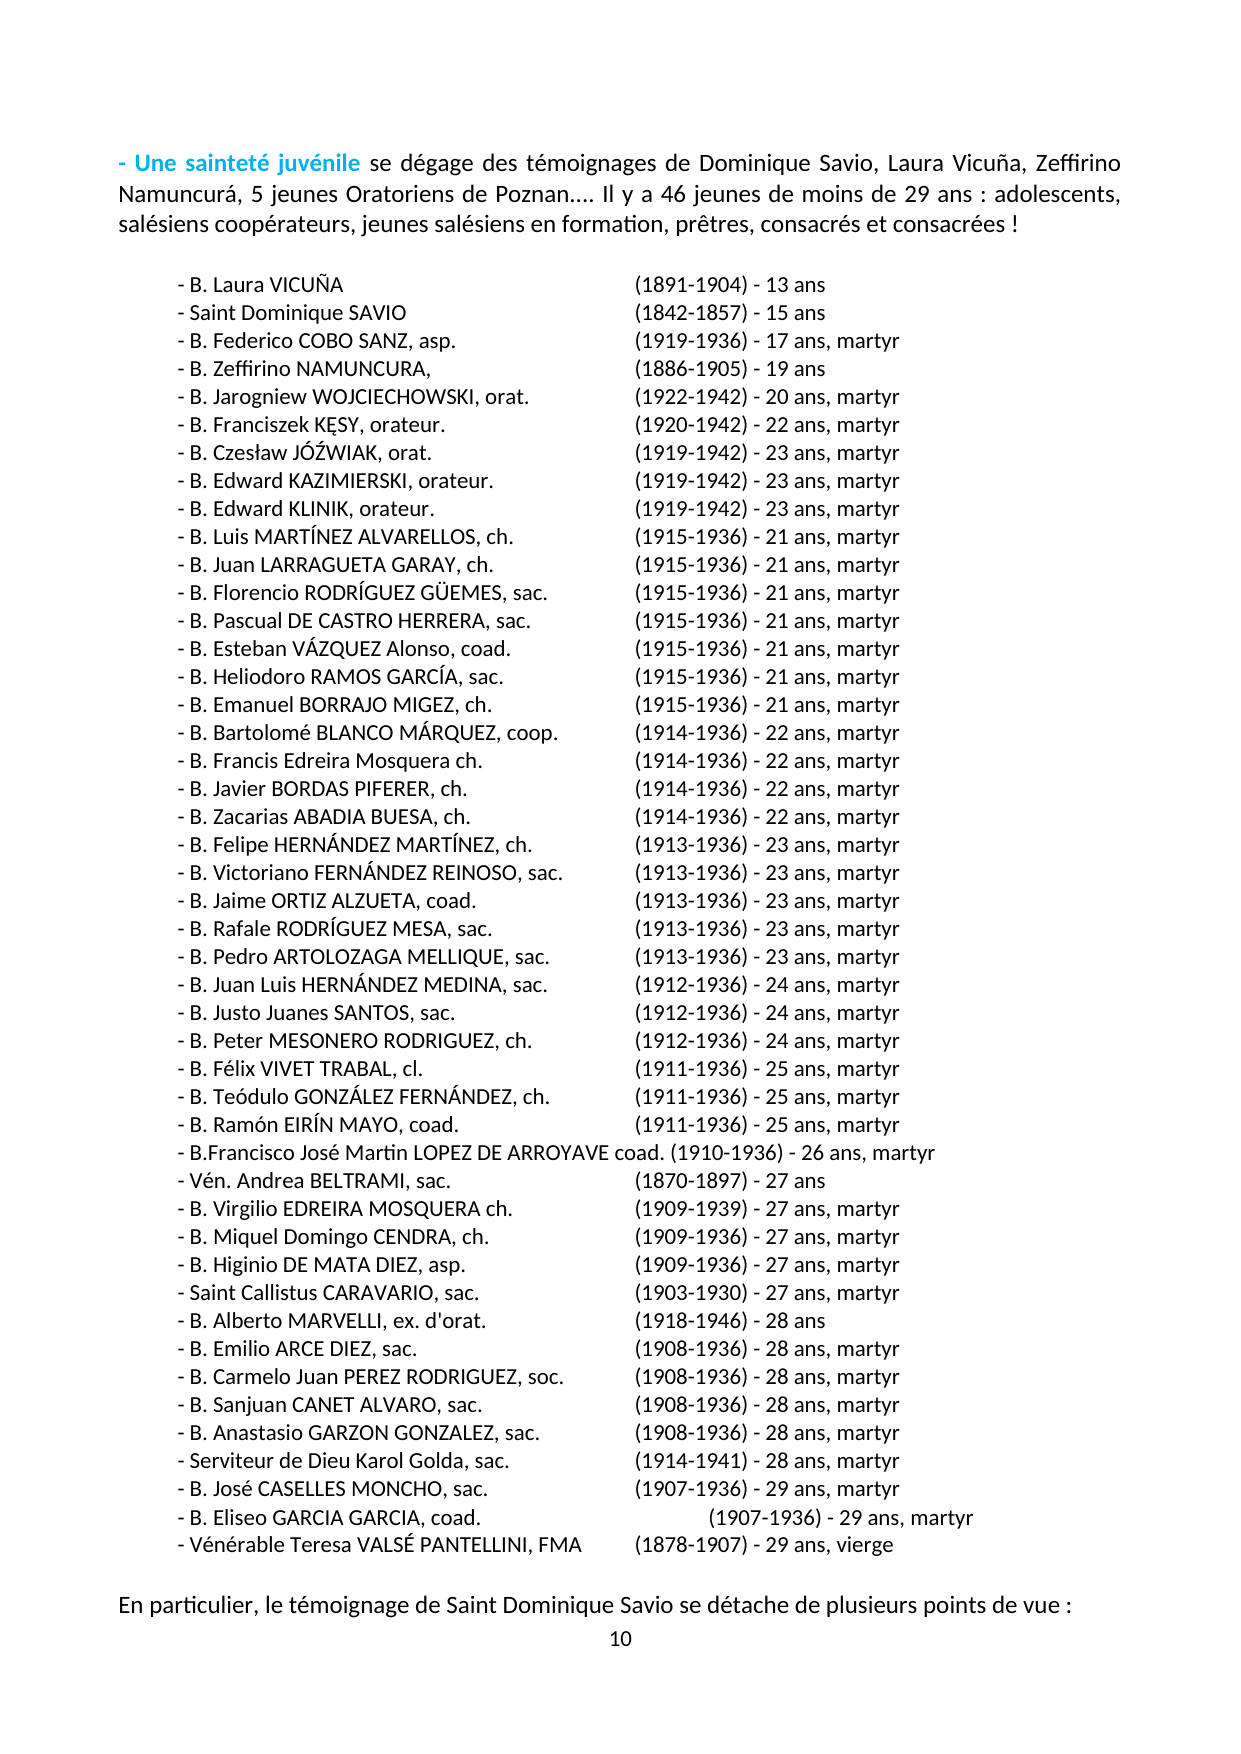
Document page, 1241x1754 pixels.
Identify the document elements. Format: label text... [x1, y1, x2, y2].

text - B. Luis MARTÍNEZ ALVARELLOS, ch. (1915-1936) - 21 ans, martyr [177, 522, 1122, 550]
text - Saint Dominique SAVIO (1842-1857) - 15 ans [177, 298, 1122, 326]
text - B. Zacarias ABADIA BUESA, ch. (1914-1936) - 22 ans, martyr [177, 802, 1122, 830]
text - B. Pascual DE CASTRO HERRERA, sac. (1915-1936) - 21 ans, martyr [177, 606, 1122, 634]
text - B. Javier BORDAS PIFERER, ch. (1914-1936) - 22 ans, martyr [177, 774, 1122, 802]
text - B. Virgilio EDREIRA MOSQUERA ch. (1909-1939) - 27 ans, martyr [177, 1194, 1122, 1222]
text - B. Esteban VÁZQUEZ Alonso, coad. (1915-1936) - 21 ans, martyr [177, 634, 1122, 662]
text - Serviteur de Dieu Karol Golda, sac. (1914-1941) - 28 ans, martyr [177, 1447, 1122, 1474]
text - B. Juan LARRAGUETA GARAY, ch. (1915-1936) - 21 ans, martyr [177, 550, 1122, 578]
text - B.Francisco José Martin LOPEZ DE ARROYAVE coad. (1910-1936) - 26 ans, martyr [177, 1138, 1122, 1166]
text - Vén. Andrea BELTRAMI, sac. (1870-1897) - 27 ans [177, 1166, 1122, 1194]
text - B. Edward KAZIMIERSKI, orateur. (1919-1942) - 23 ans, martyr [177, 466, 1122, 494]
text - Une sainteté juvénile se dégage des témoignages de Dominique Savio, Laura Vicuña, Zeffirino Namuncurá, 5 jeunes Oratoriens de Poznan.... Il y a 46 jeunes de moins de 29 ans : adolescents, salésiens coopérateurs, jeunes salésiens en formation, prêtres, consacrés et consacrées ! [118, 148, 1122, 239]
text - B. Carmelo Juan PEREZ RODRIGUEZ, soc. (1908-1936) - 28 ans, martyr [177, 1362, 1122, 1391]
text - B. Czesław JÓŹWIAK, orat. (1919-1942) - 23 ans, martyr [177, 438, 1122, 466]
text - B. Higinio DE MATA DIEZ, asp. (1909-1936) - 27 ans, martyr [177, 1250, 1122, 1278]
text - B. Francis Edreira Mosquera ch. (1914-1936) - 22 ans, martyr [177, 746, 1122, 774]
text - B. Laura VICUÑA (1891-1904) - 13 ans [177, 270, 1122, 298]
text - Vénérable Teresa VALSÉ PANTELLINI, FMA (1878-1907) - 29 ans, vierge [177, 1531, 1122, 1559]
text - B. Pedro ARTOLOZAGA MELLIQUE, sac. (1913-1936) - 23 ans, martyr [177, 942, 1122, 970]
text - B. Ramón EIRÍN MAYO, coad. (1911-1936) - 25 ans, martyr [177, 1110, 1122, 1138]
text - B. Franciszek KĘSY, orateur. (1920-1942) - 22 ans, martyr [177, 410, 1122, 438]
text - B. Jarogniew WOJCIECHOWSKI, orat. (1922-1942) - 20 ans, martyr [177, 382, 1122, 410]
text - B. Emanuel BORRAJO MIGEZ, ch. (1915-1936) - 21 ans, martyr [177, 690, 1122, 718]
text - Saint Callistus CARAVARIO, sac. (1903-1930) - 27 ans, martyr [177, 1278, 1122, 1306]
text - B. Jaime ORTIZ ALZUETA, coad. (1913-1936) - 23 ans, martyr [177, 886, 1122, 914]
text - B. Alberto MARVELLI, ex. d'orat. (1918-1946) - 28 ans [177, 1306, 1122, 1334]
text - B. Heliodoro RAMOS GARCÍA, sac. (1915-1936) - 21 ans, martyr [177, 662, 1122, 690]
text - B. Sanjuan CANET ALVARO, sac. (1908-1936) - 28 ans, martyr [177, 1391, 1122, 1418]
text - B. Emilio ARCE DIEZ, sac. (1908-1936) - 28 ans, martyr [177, 1334, 1122, 1362]
text - B. Felipe HERNÁNDEZ MARTÍNEZ, ch. (1913-1936) - 23 ans, martyr [177, 830, 1122, 858]
text - B. Anastasio GARZON GONZALEZ, sac. (1908-1936) - 28 ans, martyr [177, 1418, 1122, 1447]
text - B. Rafale RODRÍGUEZ MESA, sac. (1913-1936) - 23 ans, martyr [177, 914, 1122, 942]
text - B. Miquel Domingo CENDRA, ch. (1909-1936) - 27 ans, martyr [177, 1222, 1122, 1250]
text En particulier, le témoignage de Saint Dominique Savio se détache de plusieurs points de vue : [118, 1589, 1122, 1620]
text - B. Juan Luis HERNÁNDEZ MEDINA, sac. (1912-1936) - 24 ans, martyr [177, 970, 1122, 998]
text - B. Félix VIVET TRABAL, cl. (1911-1936) - 25 ans, martyr [177, 1054, 1122, 1082]
text - B. Florencio RODRÍGUEZ GÜEMES, sac. (1915-1936) - 21 ans, martyr [177, 578, 1122, 606]
text - B. Federico COBO SANZ, asp. (1919-1936) - 17 ans, martyr [177, 326, 1122, 354]
text - B. Victoriano FERNÁNDEZ REINOSO, sac. (1913-1936) - 23 ans, martyr [177, 858, 1122, 886]
text - B. Justo Juanes SANTOS, sac. (1912-1936) - 24 ans, martyr [177, 998, 1122, 1026]
text - B. Edward KLINIK, orateur. (1919-1942) - 23 ans, martyr [177, 494, 1122, 522]
text - B. Peter MESONERO RODRIGUEZ, ch. (1912-1936) - 24 ans, martyr [177, 1026, 1122, 1054]
text - B. José CASELLES MONCHO, sac. (1907-1936) - 29 ans, martyr [177, 1474, 1122, 1503]
text - B. Eliseo GARCIA GARCIA, coad. (1907-1936) - 29 ans, martyr [177, 1503, 1122, 1531]
text - B. Zeffirino NAMUNCURA, (1886-1905) - 19 ans [177, 354, 1122, 382]
text - B. Bartolomé BLANCO MÁRQUEZ, coop. (1914-1936) - 22 ans, martyr [177, 718, 1122, 746]
text - B. Teódulo GONZÁLEZ FERNÁNDEZ, ch. (1911-1936) - 25 ans, martyr [177, 1082, 1122, 1110]
